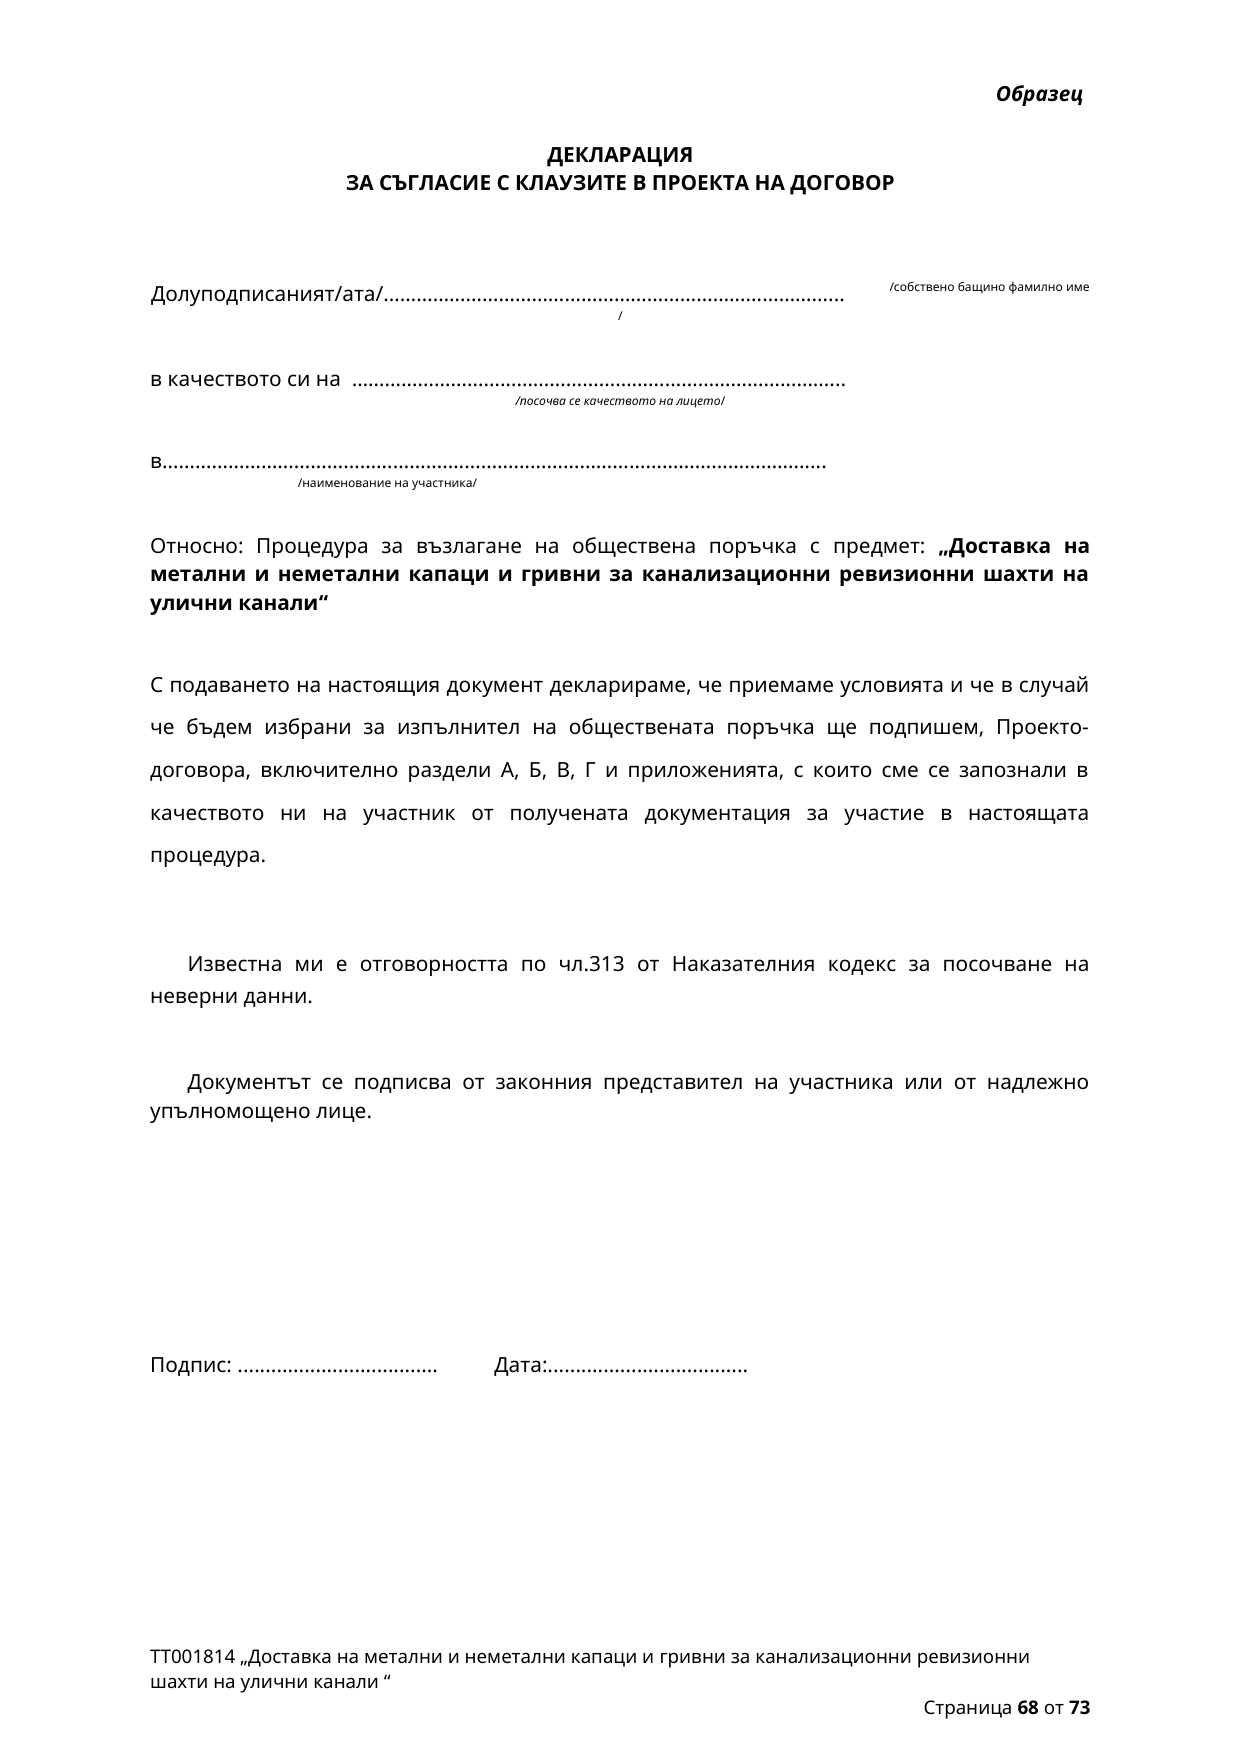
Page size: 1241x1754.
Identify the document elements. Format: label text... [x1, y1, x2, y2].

text Подпис: .................................... Дата:.................................... [150, 1351, 1090, 1379]
text в……………………………………………….………………………………………………………... /наименование на участника/ [150, 446, 1090, 503]
text ЗА СЪГЛАСИЕ С КЛАУЗИТЕ В ПРОЕКТА НА ДОГОВОР [150, 168, 1090, 197]
text Документът се подписва от законния представител на участника или от надлежно упълномощено лице. [150, 1067, 1090, 1124]
text Образец [150, 79, 1083, 107]
text Известна ми е отговорността по чл.313 от Наказателния кодекс за посочване на неверни данни. [150, 949, 1090, 1010]
text Относно: Процедура за възлагане на обществена поръчка с предмет: „Доставка на метални и неметални капаци и гривни за канализационни ревизионни шахти на улични канали“ [150, 531, 1090, 616]
text ДЕКЛАРАЦИЯ [150, 140, 1090, 168]
text /посочва се качеството на лицето/ [150, 392, 1090, 421]
text Долуподписаният/ата/………………………………………………………………………... /собствено бащино фамилно име / [150, 279, 1090, 336]
text С подаването на настоящия документ декларираме, че приемаме условията и че в случай че бъдем избрани за изпълнител на обществената поръчка ще подпишем, Проекто-договора, включително раздели А, Б, В, Г и приложенията, с които сме се запознали в качеството ни на участник от получената документация за участие в настоящата процедура. [150, 670, 1090, 869]
text в качеството си на ……………………………………………………………………………... [150, 364, 1090, 392]
